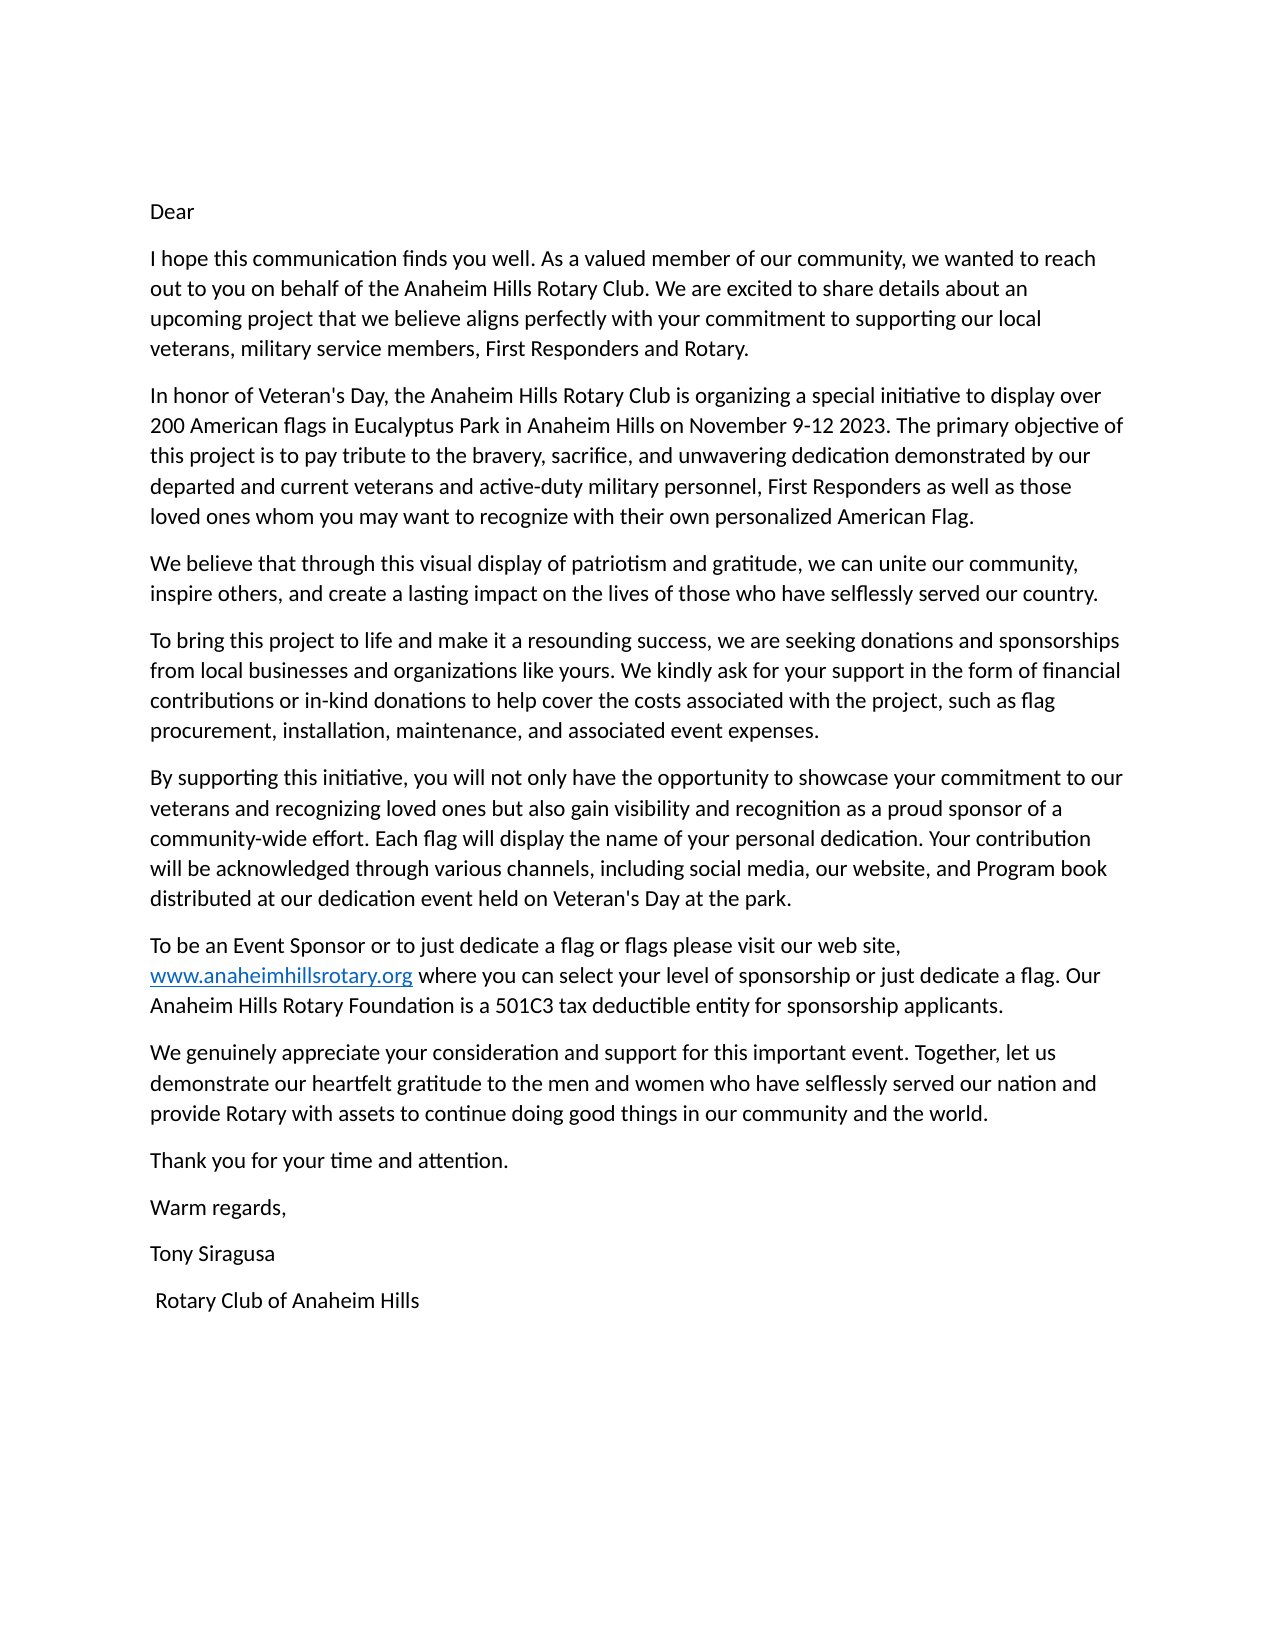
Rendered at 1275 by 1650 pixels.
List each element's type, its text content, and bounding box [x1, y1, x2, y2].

text Thank you for your time and attention. [150, 1146, 1125, 1174]
text Tony Siragusa [150, 1239, 1125, 1268]
text Warm regards, [150, 1193, 1125, 1221]
text To bring this project to life and make it a resounding success, we are seeking donations and sponsorships from local businesses and organizations like yours. We kindly ask for your support in the form of financial contributions or in-kind donations to help cover the costs associated with the project, such as flag procurement, installation, maintenance, and associated event expenses. [150, 626, 1125, 745]
text Dear [150, 197, 1125, 225]
text Rotary Club of Anaheim Hills [150, 1286, 1125, 1314]
text To be an Event Sponsor or to just dedicate a flag or flags please visit our web site, www.anaheimhillsrotary.org where you can select your level of sponsorship or just dedicate a flag. Our Anaheim Hills Rotary Foundation is a 501C3 tax deductible entity for sponsorship applicants. [150, 931, 1125, 1020]
text In honor of Veteran's Day, the Anaheim Hills Rotary Club is organizing a special initiative to display over 200 American flags in Eucalyptus Park in Anaheim Hills on November 9-12 2023. The primary objective of this project is to pay tribute to the bravery, sacrifice, and unwavering dedication demonstrated by our departed and current veterans and active-duty military personnel, First Responders as well as those loved ones whom you may want to recognize with their own personalized American Flag. [150, 381, 1125, 530]
text We genuinely appreciate your consideration and support for this important event. Together, let us demonstrate our heartfelt gratitude to the men and women who have selflessly served our nation and provide Rotary with assets to continue doing good things in our community and the world. [150, 1038, 1125, 1127]
text By supporting this initiative, you will not only have the opportunity to showcase your commitment to our veterans and recognizing loved ones but also gain visibility and recognition as a proud sponsor of a community-wide effort. Each flag will display the name of your personal dedication. Your contribution will be acknowledged through various channels, including social media, our website, and Program book distributed at our dedication event held on Veteran's Day at the park. [150, 763, 1125, 912]
text We believe that through this visual display of patriotism and gratitude, we can unite our community, inspire others, and create a lasting impact on the lives of those who have selflessly served our country. [150, 549, 1125, 607]
text I hope this communication finds you well. As a valued member of our community, we wanted to reach out to you on behalf of the Anaheim Hills Rotary Club. We are excited to share details about an upcoming project that we believe aligns perfectly with your commitment to supporting our local veterans, military service members, First Responders and Rotary. [150, 244, 1125, 362]
